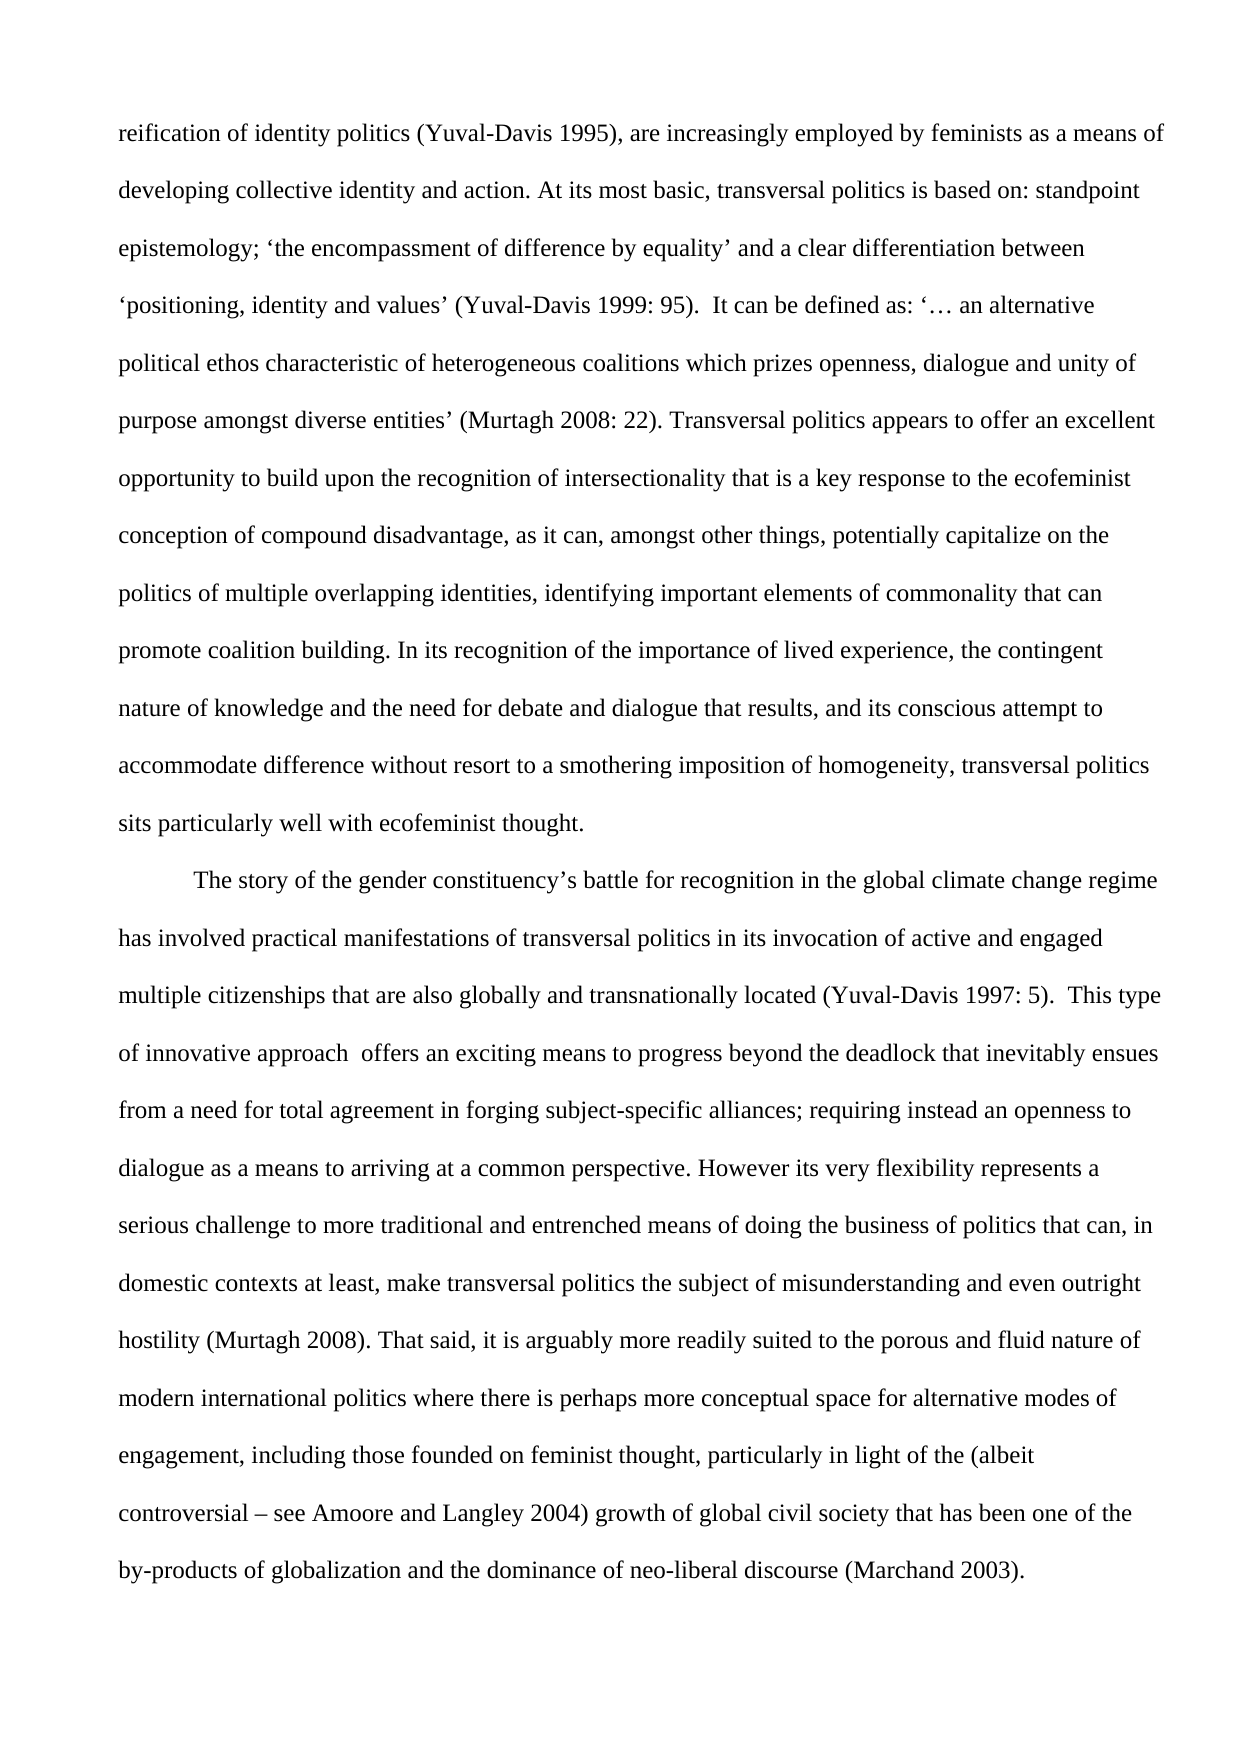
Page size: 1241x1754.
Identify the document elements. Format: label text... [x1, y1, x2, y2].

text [118, 118, 1165, 837]
text The story of the gender constituency’s battle for recognition in the global climate change regime has involved practical manifestations of transversal politics in its invocation of active and engaged multiple citizenships that are also globally and transnationally located (Yuval-Davis 1997: 5). This type of innovative approach offers an exciting means to progress beyond the deadlock that inevitably ensues from a need for total agreement in forging subject-specific alliances; requiring instead an openness to dialogue as a means to arriving at a common perspective. However its very flexibility represents a serious challenge to more traditional and entrenched means of doing the business of politics that can, in domestic contexts at least, make transversal politics the subject of misunderstanding and even outright hostility (Murtagh 2008). That said, it is arguably more readily suited to the porous and fluid nature of modern international politics where there is perhaps more conceptual space for alternative modes of engagement, including those founded on feminist thought, particularly in light of the (albeit controversial – see Amoore and Langley 2004) growth of global civil society that has been one of the by-products of globalization and the dominance of neo-liberal discourse (Marchand 2003). [118, 866, 1165, 1584]
